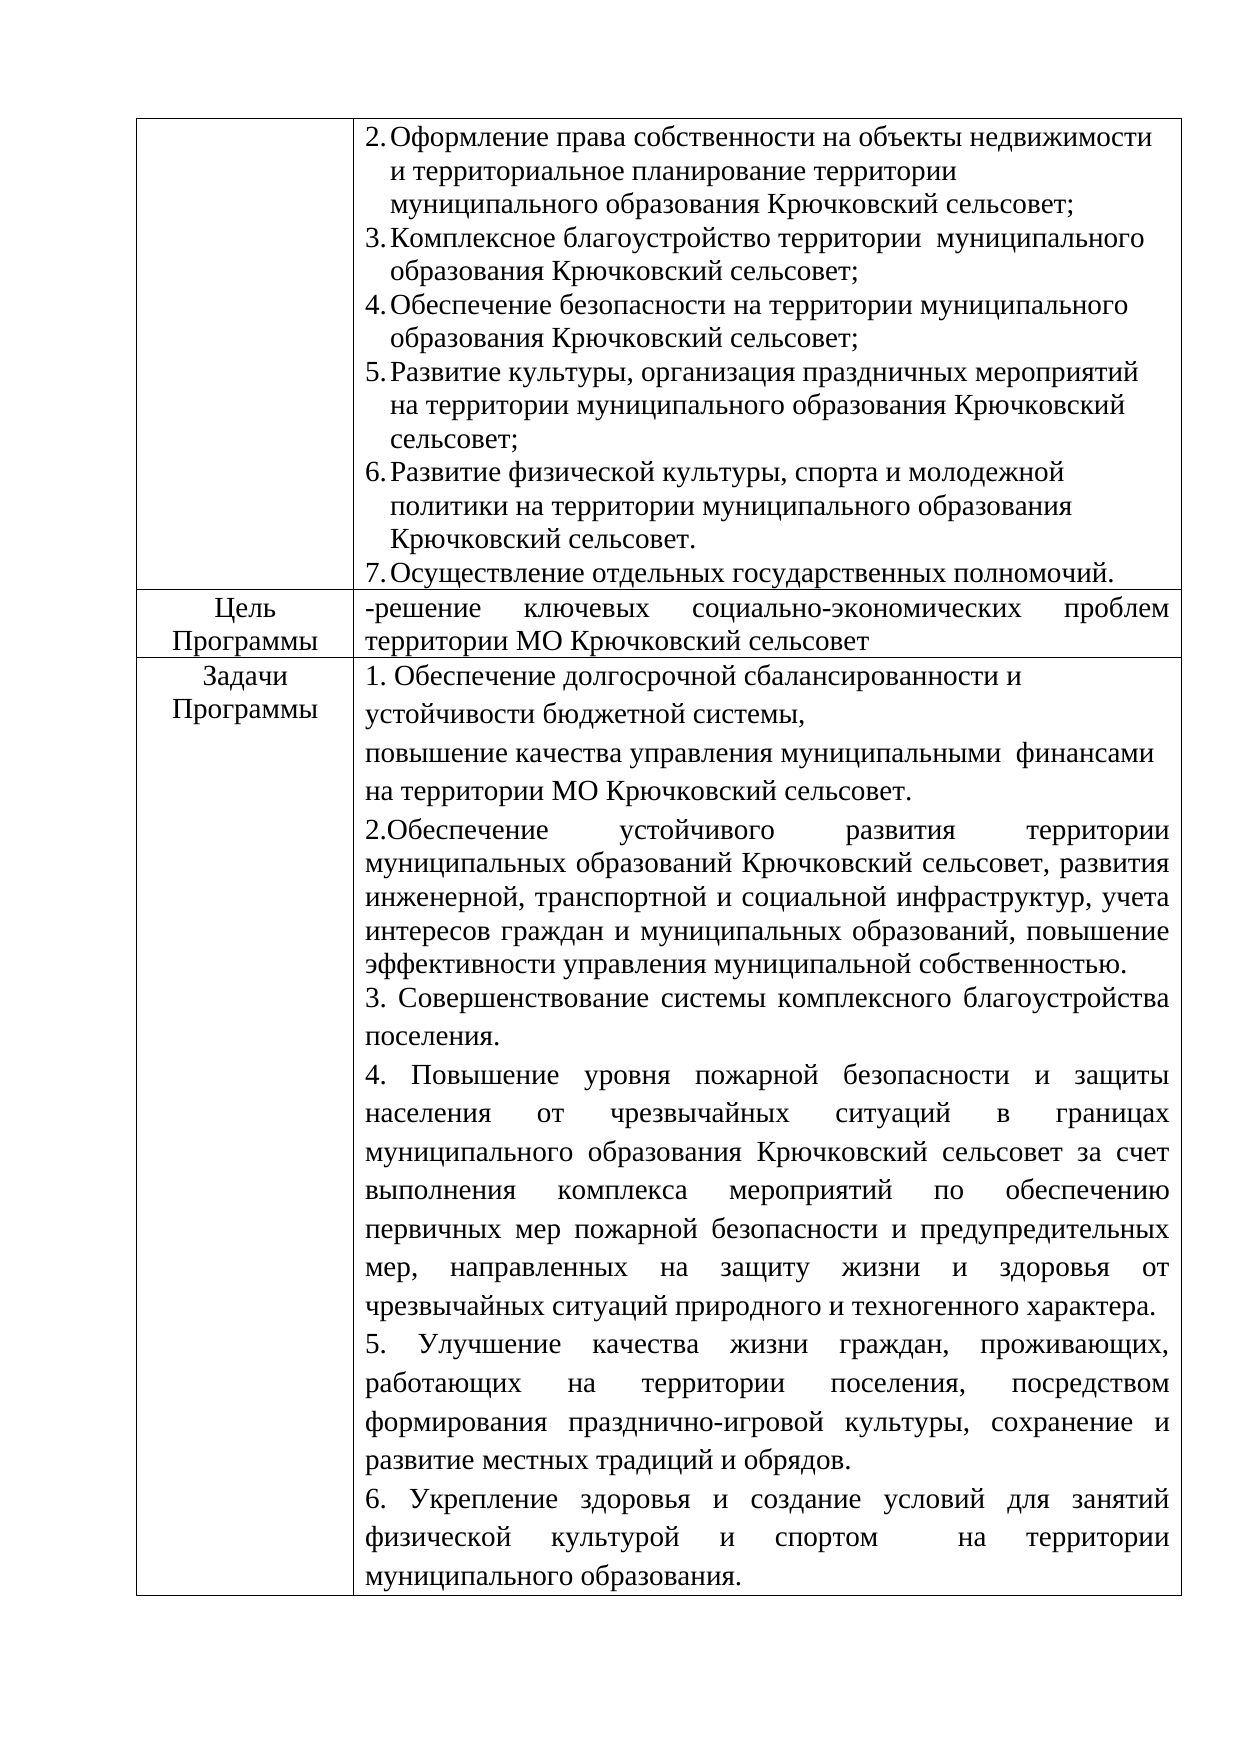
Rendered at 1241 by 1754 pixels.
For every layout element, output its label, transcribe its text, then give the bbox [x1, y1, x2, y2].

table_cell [137, 119, 353, 589]
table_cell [354, 119, 1181, 589]
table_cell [354, 658, 1181, 1595]
table_cell -решение ключевых социально-экономических проблем территории МО Крючковский сельсовет [354, 590, 1181, 657]
table_cell Цель Программы [137, 590, 353, 657]
table_cell Задачи Программы [137, 658, 353, 1595]
